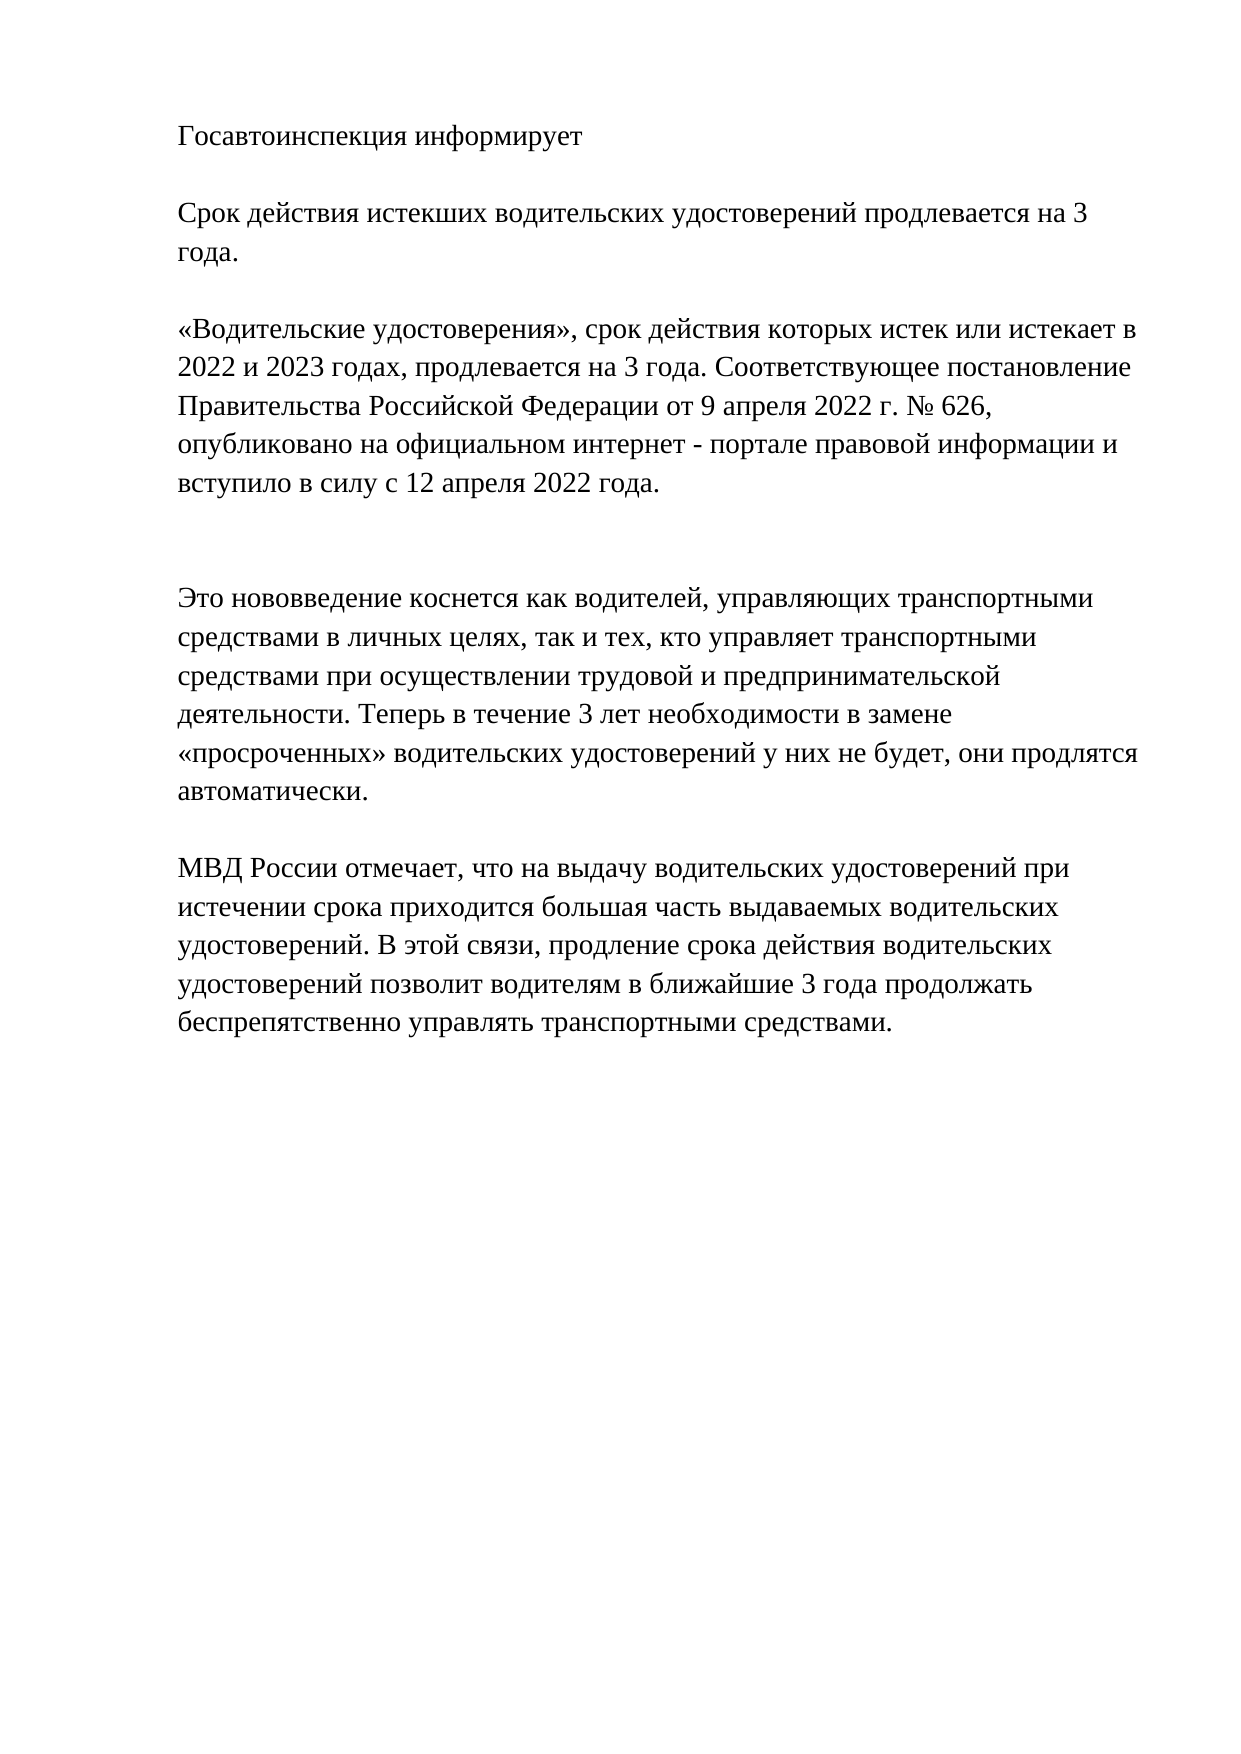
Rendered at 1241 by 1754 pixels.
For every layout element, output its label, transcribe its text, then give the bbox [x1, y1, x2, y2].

text Госавтоинспекция информирует Срок действия истекших водительских удостоверений продлевается на 3 года. «Водительские удостоверения», срок действия которых истек или истекает в 2022 и 2023 годах, продлевается на 3 года. Соответствующее постановление Правительства Российской Федерации от 9 апреля 2022 г. № 626, опубликовано на официальном интернет - портале правовой информации и вступило в силу с 12 апреля 2022 года. Это нововведение коснется как водителей, управляющих транспортными средствами в личных целях, так и тех, кто управляет транспортными средствами при осуществлении трудовой и предпринимательской деятельности. Теперь в течение 3 лет необходимости в замене «просроченных» водительских удостоверений у них не будет, они продлятся автоматически. МВД России отмечает, что на выдачу водительских удостоверений при истечении срока приходится большая часть выдаваемых водительских удостоверений. В этой связи, продление срока действия водительских удостоверений позволит водителям в ближайшие 3 года продолжать беспрепятственно управлять транспортными средствами. [177, 118, 1152, 1038]
